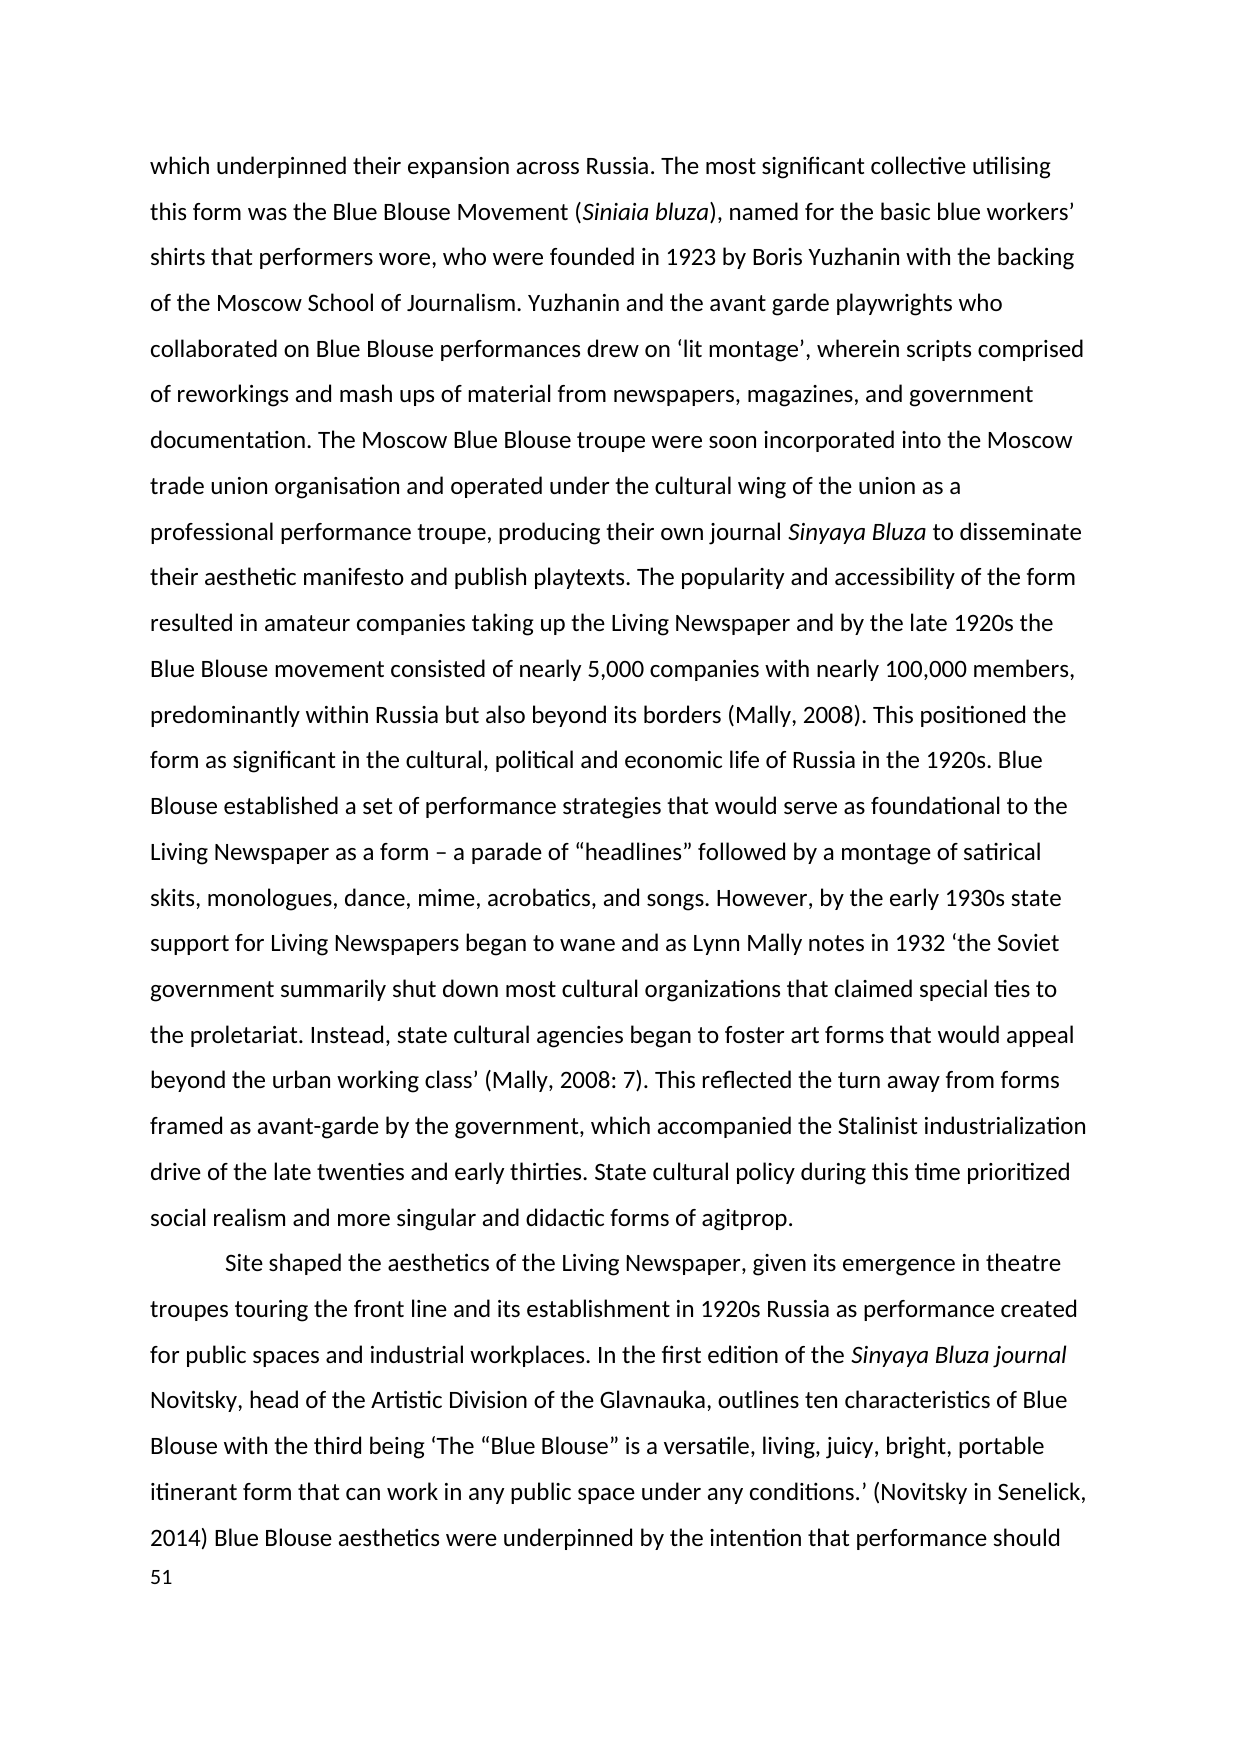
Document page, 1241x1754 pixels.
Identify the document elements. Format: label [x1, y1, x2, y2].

text [150, 1247, 1090, 1552]
text [150, 150, 1090, 1232]
